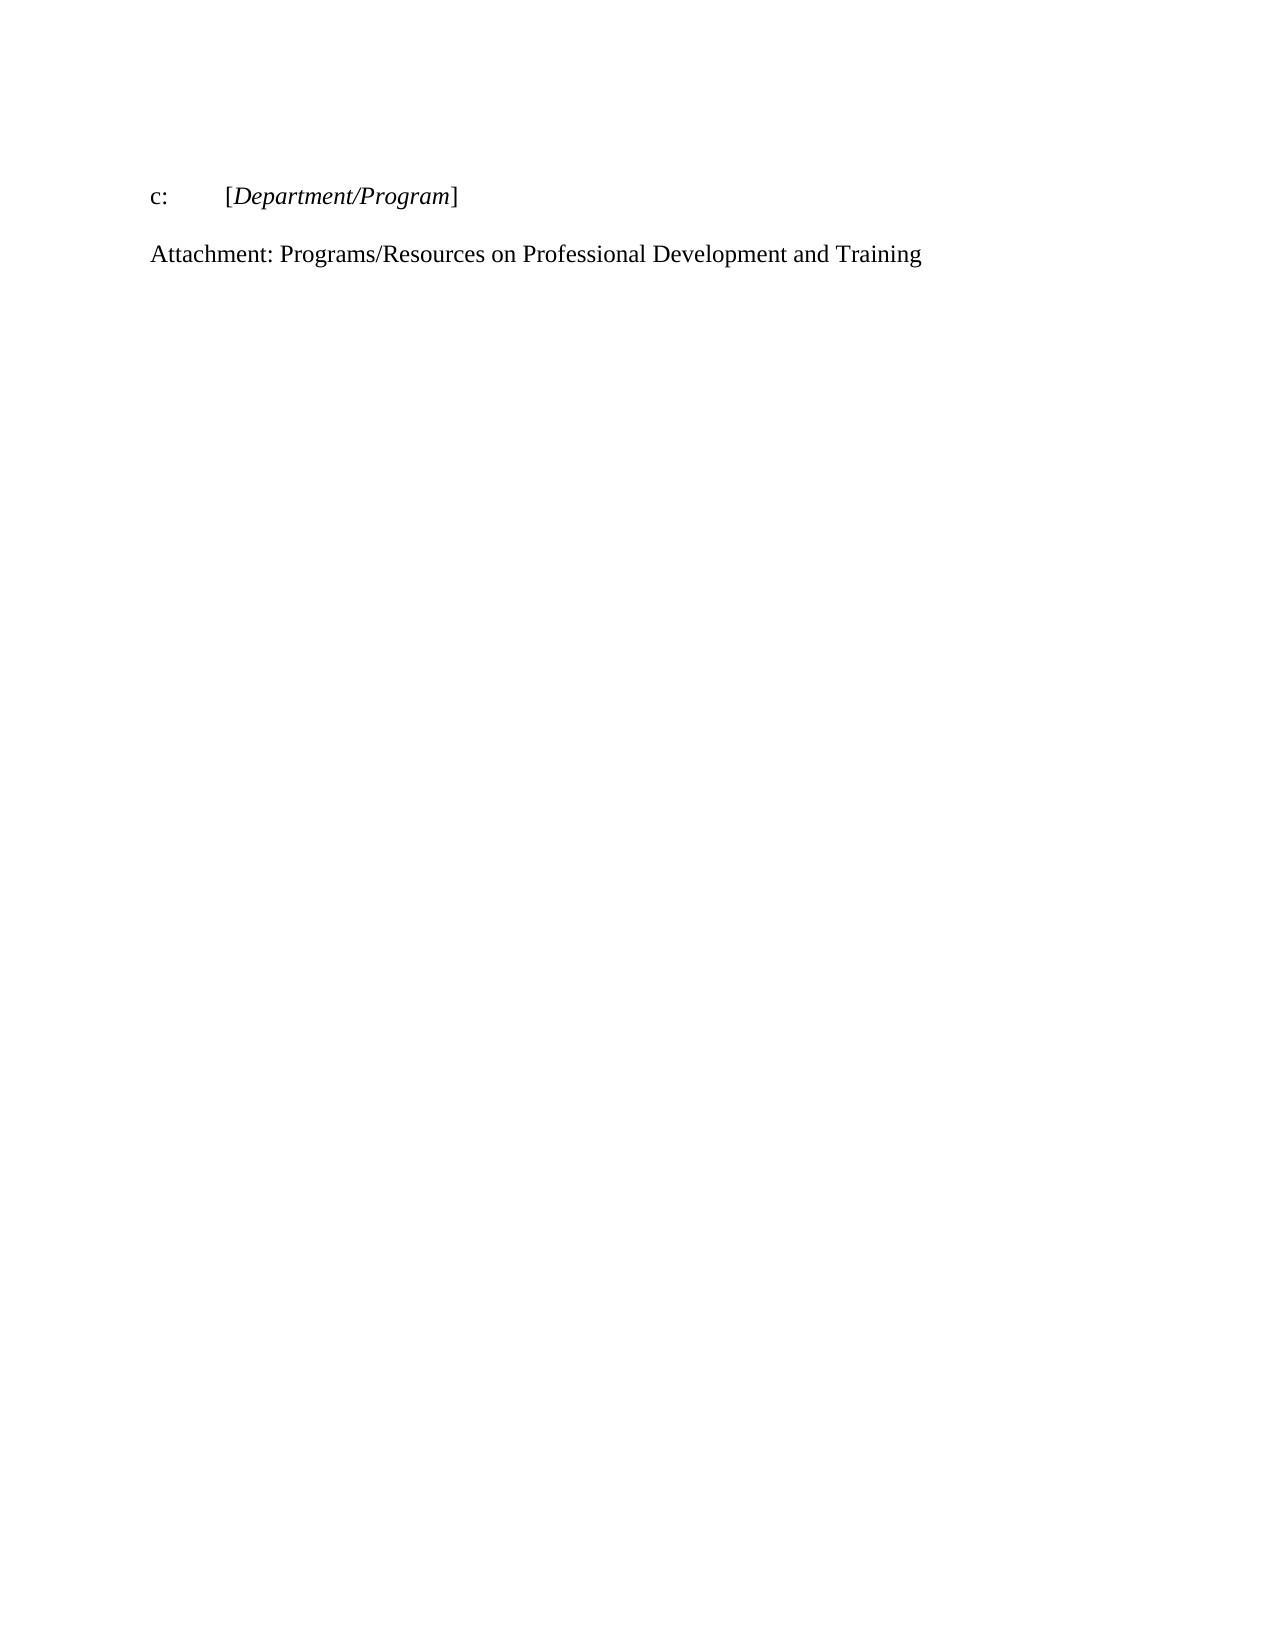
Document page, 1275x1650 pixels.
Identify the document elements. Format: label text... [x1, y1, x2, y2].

text Attachment: Programs/Resources on Professional Development and Training [150, 239, 1125, 267]
text c: [Department/Program] [150, 181, 1125, 210]
